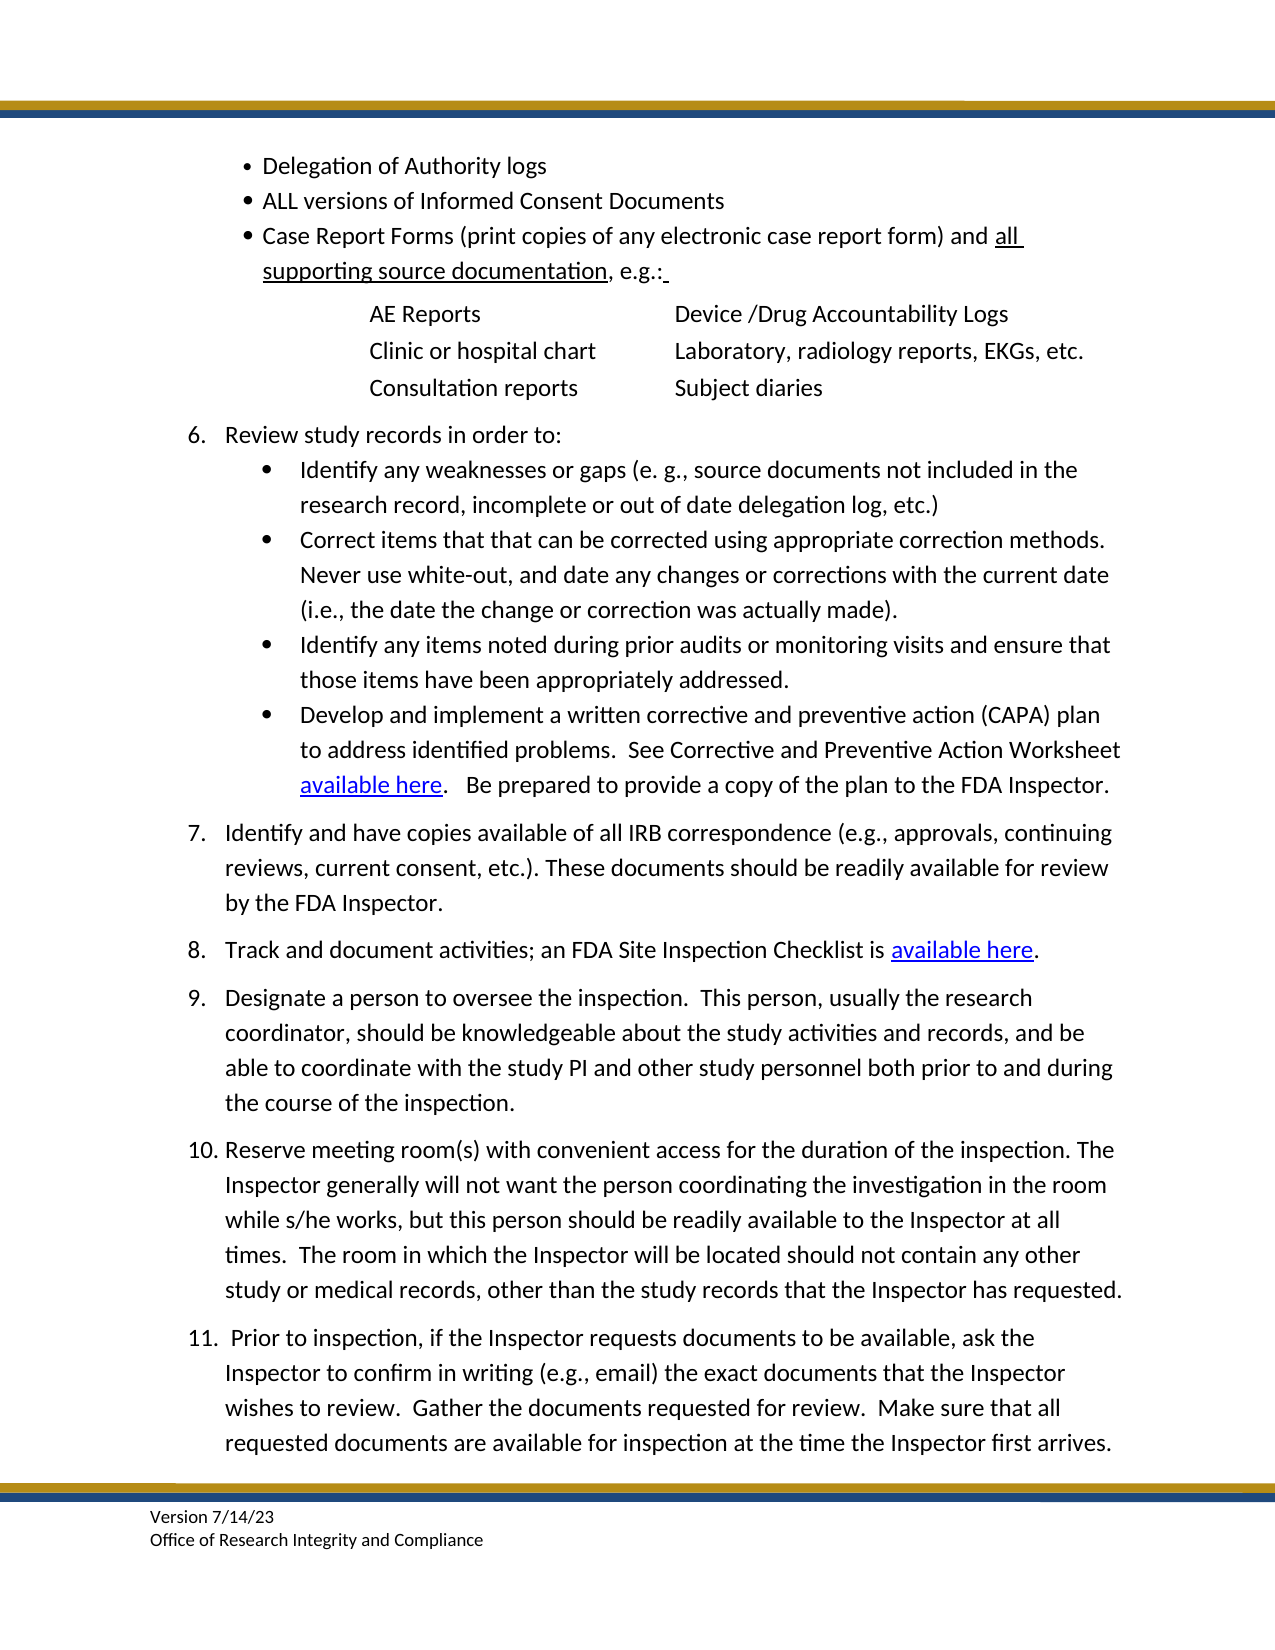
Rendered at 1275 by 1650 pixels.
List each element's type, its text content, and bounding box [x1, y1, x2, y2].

list Track and document activities; an FDA Site Inspection Checklist is available here. [187, 934, 1125, 965]
table_cell Clinic or hospital chart [358, 333, 663, 370]
list Case Report Forms (print copies of any electronic case report form) and all supporting source documentation, e.g.: [244, 220, 1125, 286]
list ALL versions of Informed Consent Documents [244, 185, 1125, 216]
list Develop and implement a written corrective and preventive action (CAPA) plan to address identified problems. See Corrective and Preventive Action Worksheet available here. Be prepared to provide a copy of the plan to the FDA Inspector. [262, 699, 1125, 800]
table_header AE Reports [358, 290, 663, 333]
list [187, 1322, 1125, 1457]
list Identify any weaknesses or gaps (e. g., source documents not included in the research record, incomplete or out of date delegation log, etc.) [262, 454, 1125, 520]
list Identify any items noted during prior audits or monitoring visits and ensure that those items have been appropriately addressed. [262, 629, 1125, 695]
list Designate a person to oversee the inspection. This person, usually the research coordinator, should be knowledgeable about the study activities and records, and be able to coordinate with the study PI and other study personnel both prior to and during the course of the inspection. [187, 982, 1125, 1117]
list Identify and have copies available of all IRB correspondence (e.g., approvals, continuing reviews, current consent, etc.). These documents should be readily available for review by the FDA Inspector. [187, 817, 1125, 917]
table_header Device /Drug Accountability Logs [663, 290, 1125, 333]
table_cell Laboratory, radiology reports, EKGs, etc. [663, 333, 1125, 370]
list Reserve meeting room(s) with convenient access for the duration of the inspection. The Inspector generally will not want the person coordinating the investigation in the room while s/he works, but this person should be readily available to the Inspector at all times. The room in which the Inspector will be located should not contain any other study or medical records, other than the study records that the Inspector has requested. [187, 1134, 1125, 1305]
table_cell Subject diaries [663, 370, 1125, 407]
list Correct items that that can be corrected using appropriate correction methods. Never use white-out, and date any changes or corrections with the current date (i.e., the date the change or correction was actually made). [262, 524, 1125, 625]
list Review study records in order to: [187, 419, 1125, 450]
list Delegation of Authority logs [244, 150, 1125, 181]
table_cell Consultation reports [358, 370, 663, 407]
